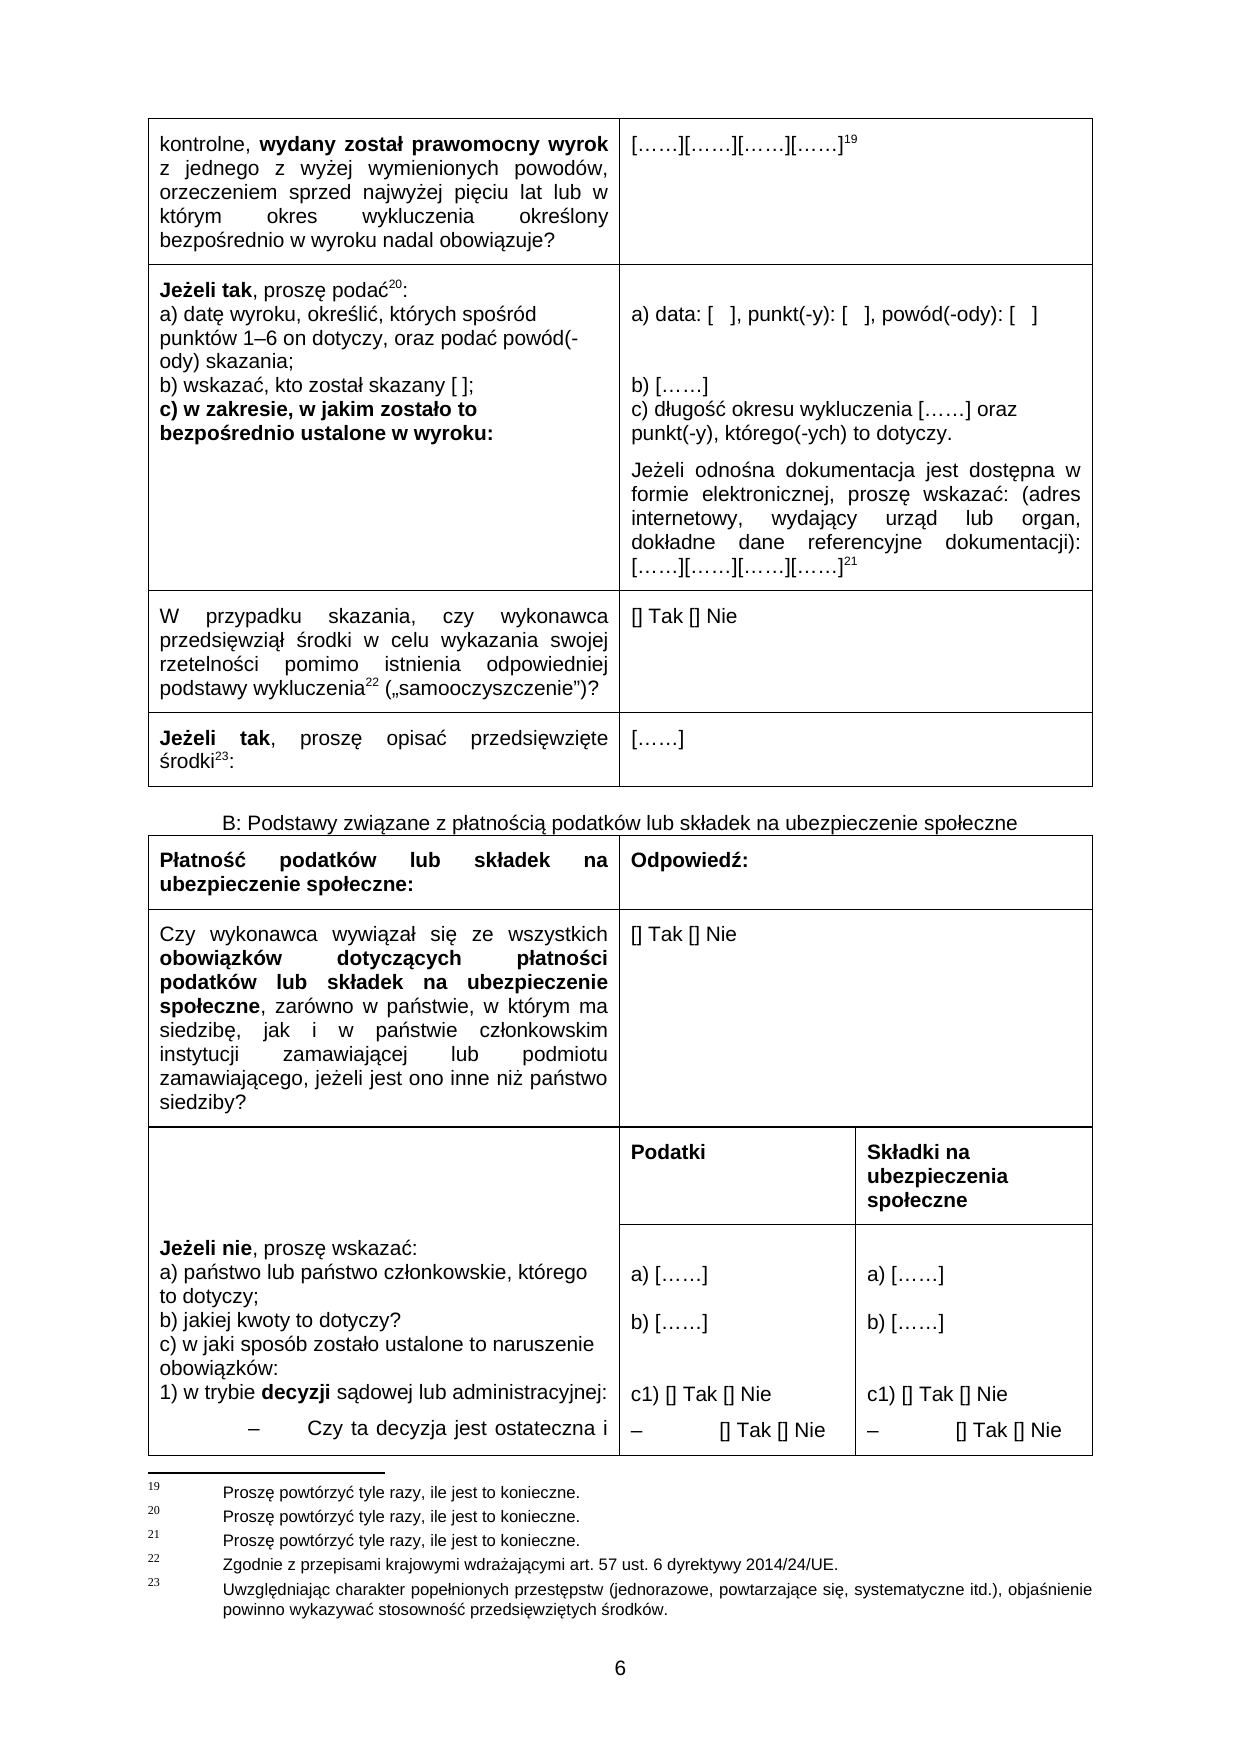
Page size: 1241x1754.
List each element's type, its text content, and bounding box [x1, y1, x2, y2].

table_cell a) data: [ ], punkt(-y): [ ], powód(-ody): [ ] b) [……] c) długość okresu wykluczenia [……] oraz punkt(-y), którego(-ych) to dotyczy. Jeżeli odnośna dokumentacja jest dostępna w formie elektronicznej, proszę wskazać: (adres internetowy, wydający urząd lub organ, dokładne dane referencyjne dokumentacji): [……][……][……][……] [620, 265, 1092, 590]
table_cell Jeżeli nie, proszę wskazać: a) państwo lub państwo członkowskie, którego to dotyczy; b) jakiej kwoty to dotyczy? c) w jaki sposób zostało ustalone to naruszenie obowiązków: 1) w trybie decyzji sądowej lub administracyjnej: Czy ta decyzja jest ostateczna i wiążąca? Proszę podać datę wyroku lub decyzji. W przypadku wyroku, o ile została w nim bezpośrednio określona, długość okresu wykluczenia: 2) w inny sposób? Proszę sprecyzować, w jaki: d) Czy wykonawca spełnił lub spełni swoje obowiązki, dokonując płatności należnych podatków lub składek na ubezpieczenie społeczne, lub też zawierając wiążące porozumienia w celu spłaty tych należności, obejmujące w stosownych przypadkach narosłe odsetki lub grzywny? [149, 1128, 619, 1454]
table_cell [] Tak [] Nie [620, 910, 1092, 1126]
table_cell Czy wykonawca wywiązał się ze wszystkich obowiązków dotyczących płatności podatków lub składek na ubezpieczenie społeczne, zarówno w państwie, w którym ma siedzibę, jak i w państwie członkowskim instytucji zamawiającej lub podmiotu zamawiającego, jeżeli jest ono inne niż państwo siedziby? [149, 910, 619, 1126]
table_cell Czy w stosunku do samego wykonawcy bądź jakiejkolwiek osoby będącej członkiem organów administracyjnych, zarządzających lub nadzorczych wykonawcy, lub posiadającej w przedsiębiorstwie wykonawcy uprawnienia do reprezentowania, uprawnienia decyzyjne lub kontrolne, wydany został prawomocny wyrok z jednego z wyżej wymienionych powodów, orzeczeniem sprzed najwyżej pięciu lat lub w którym okres wykluczenia określony bezpośrednio w wyroku nadal obowiązuje? [149, 119, 619, 264]
table_header Płatność podatków lub składek na ubezpieczenie społeczne: [149, 836, 619, 909]
table_cell Podatki [620, 1128, 855, 1224]
table_cell Jeżeli tak, proszę podać: a) datę wyroku, określić, których spośród punktów 1–6 on dotyczy, oraz podać powód(-ody) skazania; b) wskazać, kto został skazany [ ]; c) w zakresie, w jakim zostało to bezpośrednio ustalone w wyroku: [149, 265, 619, 590]
table_cell Jeżeli tak, proszę opisać przedsięwzięte środki: [149, 713, 619, 786]
table_cell Składki na ubezpieczenia społeczne [856, 1128, 1092, 1224]
text B: Podstawy związane z płatnością podatków lub składek na ubezpieczenie społeczne [148, 811, 1093, 835]
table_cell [856, 1225, 1092, 1454]
table_cell [] Tak [] Nie [620, 591, 1092, 712]
table_header Odpowiedź: [620, 836, 1092, 909]
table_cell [620, 1225, 855, 1454]
table_cell [] Tak [] Nie Jeżeli odnośna dokumentacja jest dostępna w formie elektronicznej, proszę wskazać: (adres internetowy, wydający urząd lub organ, dokładne dane referencyjne dokumentacji): [……][……][……][……] [620, 119, 1092, 264]
table_cell [……] [620, 713, 1092, 786]
table_cell W przypadku skazania, czy wykonawca przedsięwziął środki w celu wykazania swojej rzetelności pomimo istnienia odpowiedniej podstawy wykluczenia („samooczyszczenie”)? [149, 591, 619, 712]
